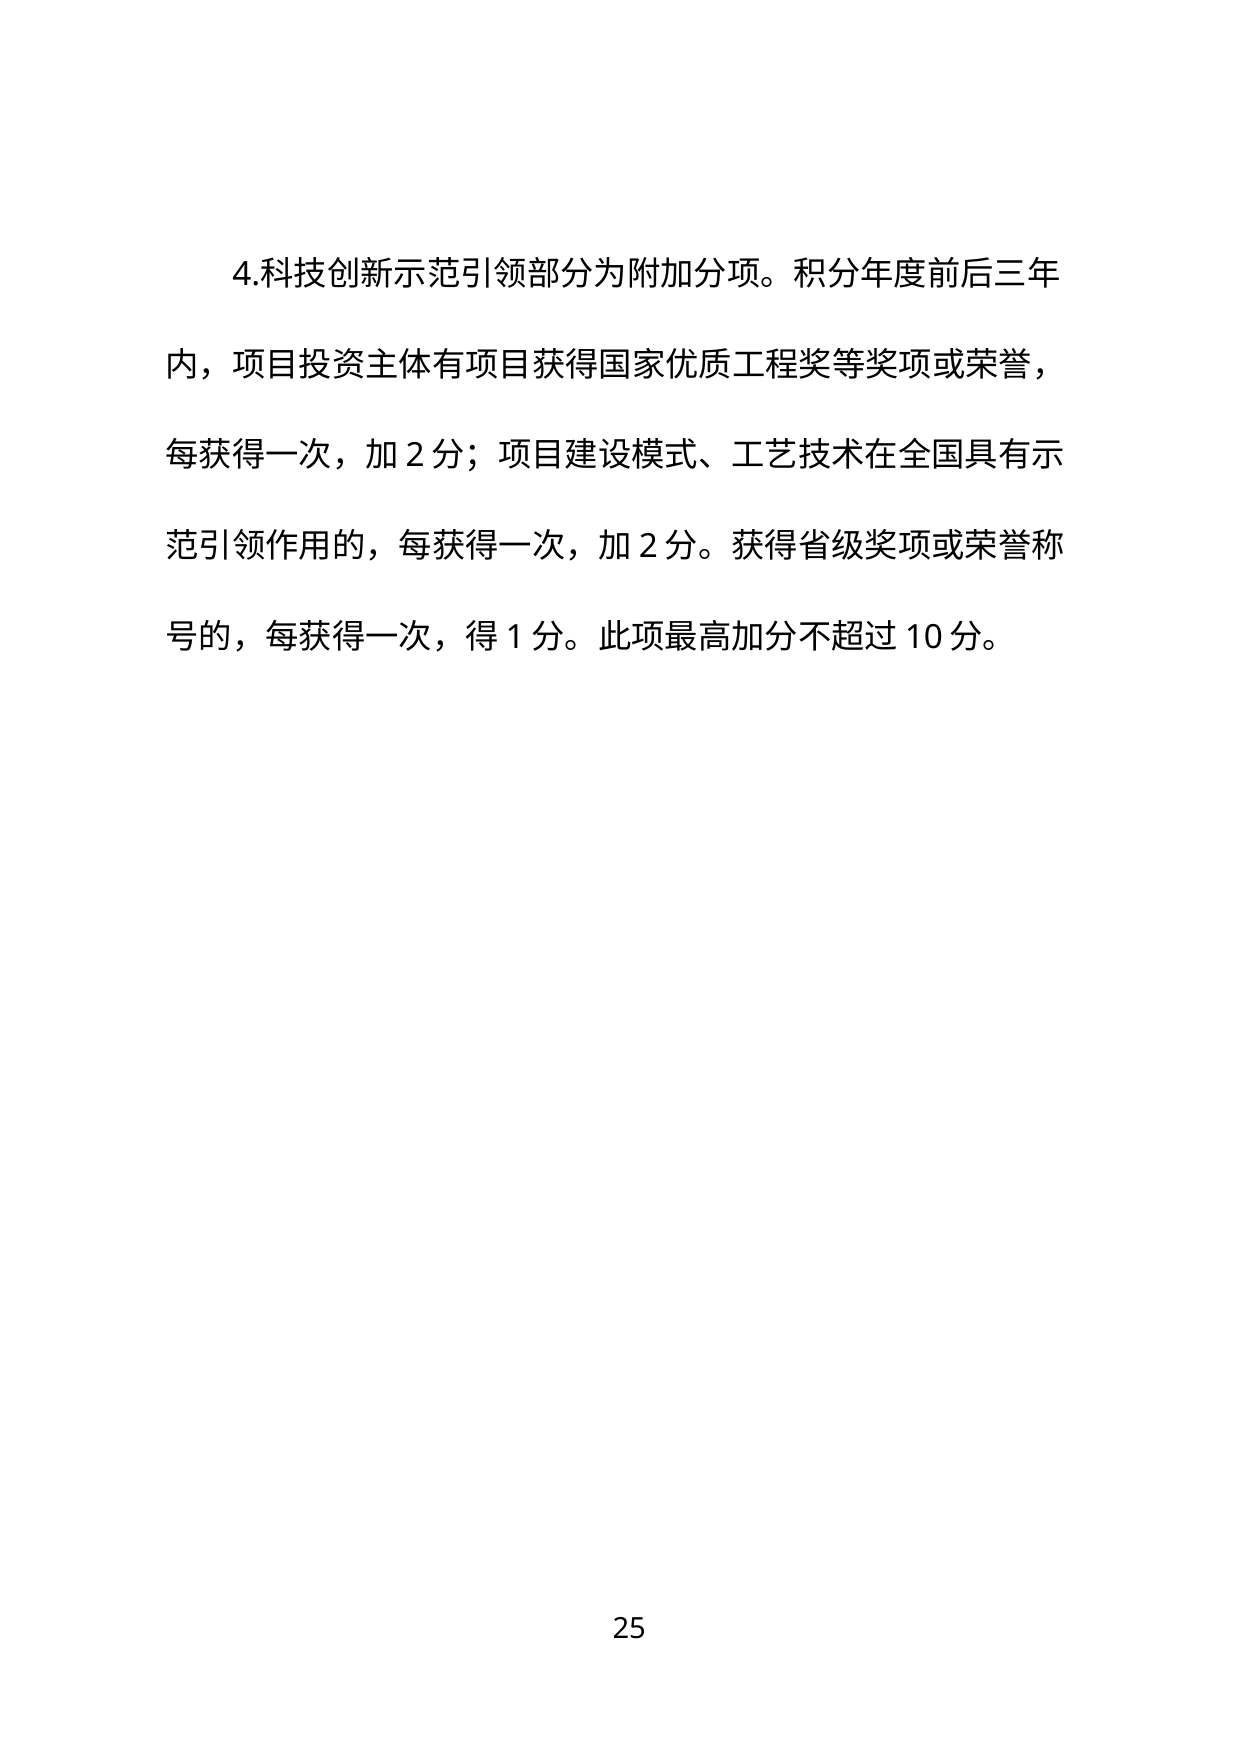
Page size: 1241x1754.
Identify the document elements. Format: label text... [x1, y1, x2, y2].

text 4.科技创新示范引领部分为附加分项。积分年度前后三年内，项目投资主体有项目获得国家优质工程奖等奖项或荣誉，每获得一次，加2分；项目建设模式、工艺技术在全国具有示范引领作用的，每获得一次，加2分。获得省级奖项或荣誉称号的，每获得一次，得1分。此项最高加分不超过10分。附件5 [165, 226, 1092, 679]
